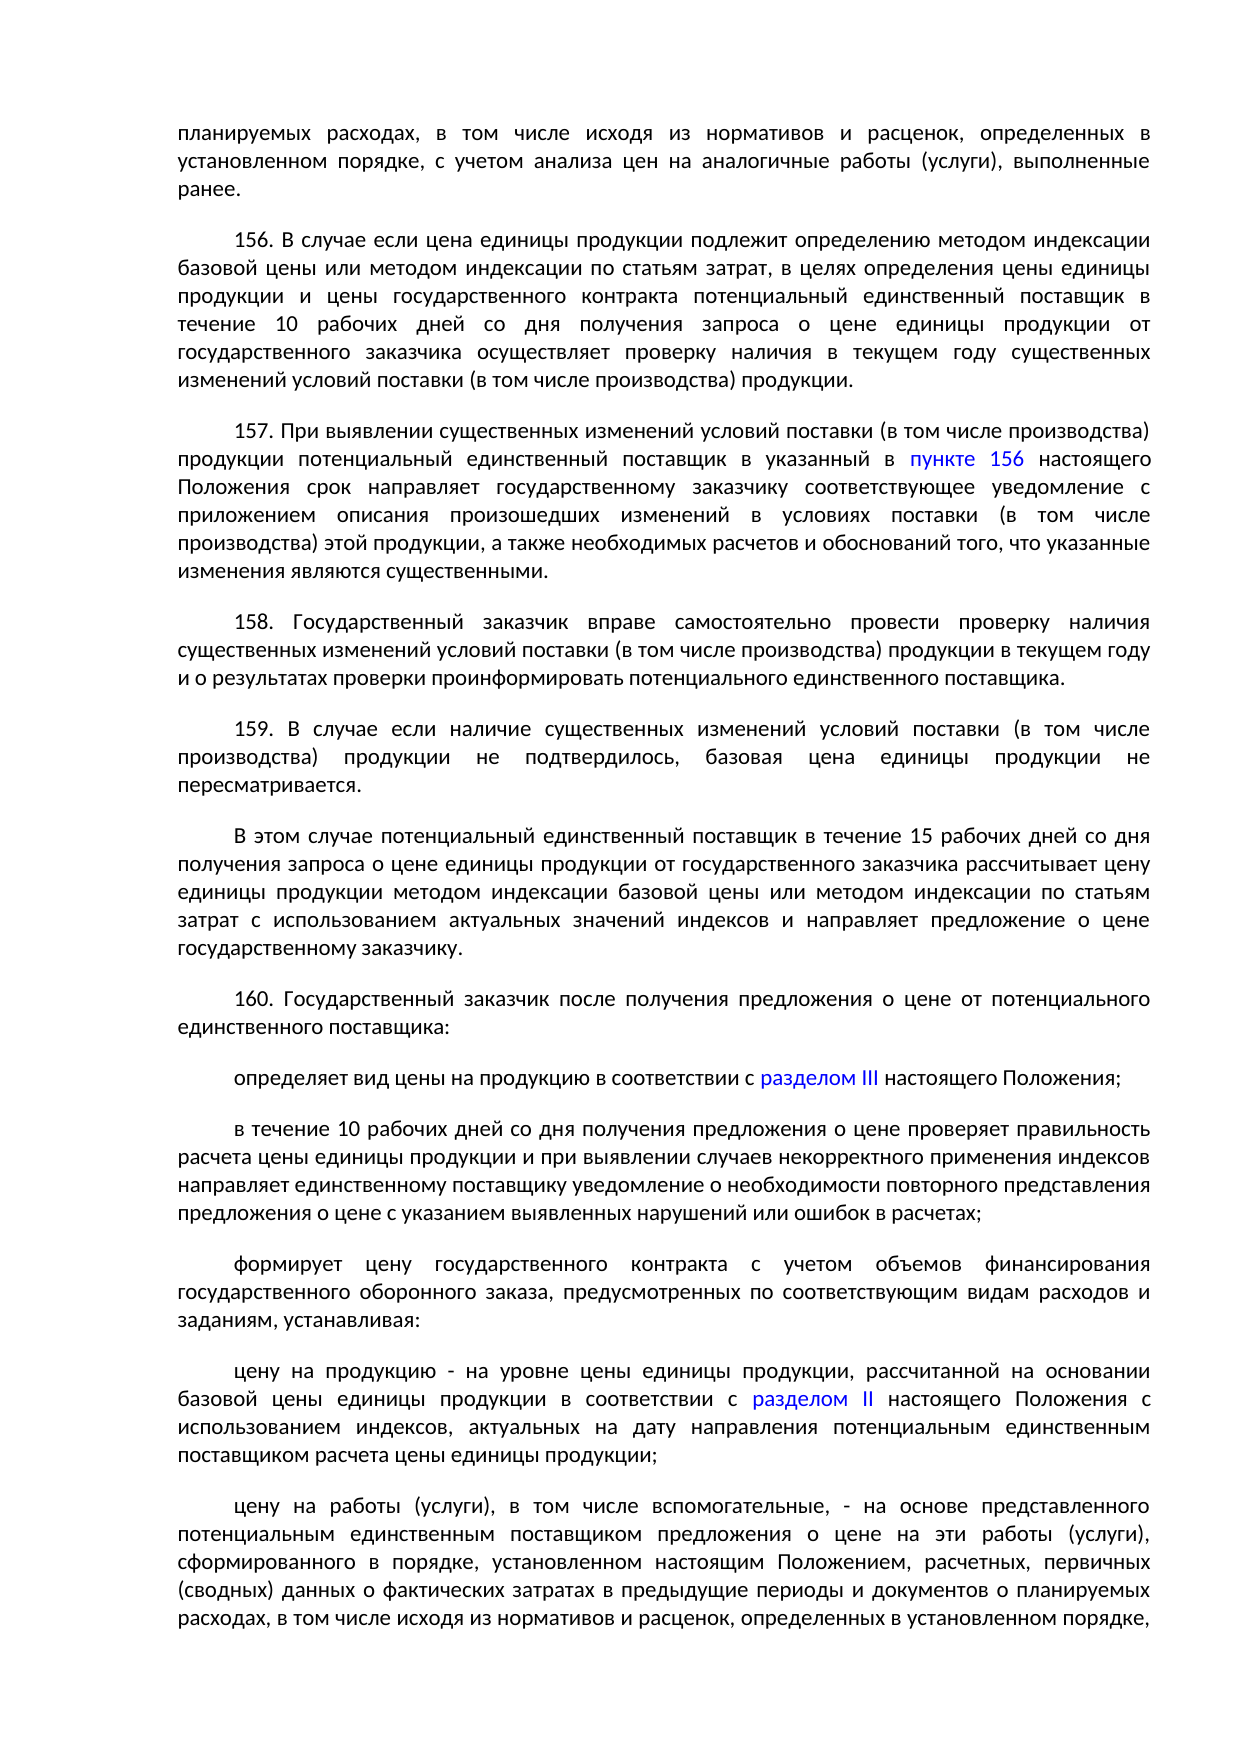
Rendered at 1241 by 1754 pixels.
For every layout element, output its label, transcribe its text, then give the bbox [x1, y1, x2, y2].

text В этом случае потенциальный единственный поставщик в течение 15 рабочих дней со дня получения запроса о цене единицы продукции от государственного заказчика рассчитывает цену единицы продукции методом индексации базовой цены или методом индексации по статьям затрат с использованием актуальных значений индексов и направляет предложение о цене государственному заказчику. [177, 821, 1152, 961]
text 157. При выявлении существенных изменений условий поставки (в том числе производства) продукции потенциальный единственный поставщик в указанный в пункте 156 настоящего Положения срок направляет государственному заказчику соответствующее уведомление с приложением описания произошедших изменений в условиях поставки (в том числе производства) этой продукции, а также необходимых расчетов и обоснований того, что указанные изменения являются существенными. [177, 416, 1152, 584]
text определяет вид цены на продукцию в соответствии с разделом III настоящего Положения; [177, 1063, 1152, 1091]
text формирует цену государственного контракта с учетом объемов финансирования государственного оборонного заказа, предусмотренных по соответствующим видам расходов и заданиям, устанавливая: [177, 1249, 1152, 1333]
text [177, 118, 1152, 202]
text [177, 1491, 1152, 1631]
text 158. Государственный заказчик вправе самостоятельно провести проверку наличия существенных изменений условий поставки (в том числе производства) продукции в текущем году и о результатах проверки проинформировать потенциального единственного поставщика. [177, 607, 1152, 691]
text цену на продукцию - на уровне цены единицы продукции, рассчитанной на основании базовой цены единицы продукции в соответствии с разделом II настоящего Положения с использованием индексов, актуальных на дату направления потенциальным единственным поставщиком расчета цены единицы продукции; [177, 1356, 1152, 1468]
text 156. В случае если цена единицы продукции подлежит определению методом индексации базовой цены или методом индексации по статьям затрат, в целях определения цены единицы продукции и цены государственного контракта потенциальный единственный поставщик в течение 10 рабочих дней со дня получения запроса о цене единицы продукции от государственного заказчика осуществляет проверку наличия в текущем году существенных изменений условий поставки (в том числе производства) продукции. [177, 225, 1152, 393]
text 159. В случае если наличие существенных изменений условий поставки (в том числе производства) продукции не подтвердилось, базовая цена единицы продукции не пересматривается. [177, 714, 1152, 798]
text 160. Государственный заказчик после получения предложения о цене от потенциального единственного поставщика: [177, 984, 1152, 1040]
text в течение 10 рабочих дней со дня получения предложения о цене проверяет правильность расчета цены единицы продукции и при выявлении случаев некорректного применения индексов направляет единственному поставщику уведомление о необходимости повторного представления предложения о цене с указанием выявленных нарушений или ошибок в расчетах; [177, 1114, 1152, 1226]
